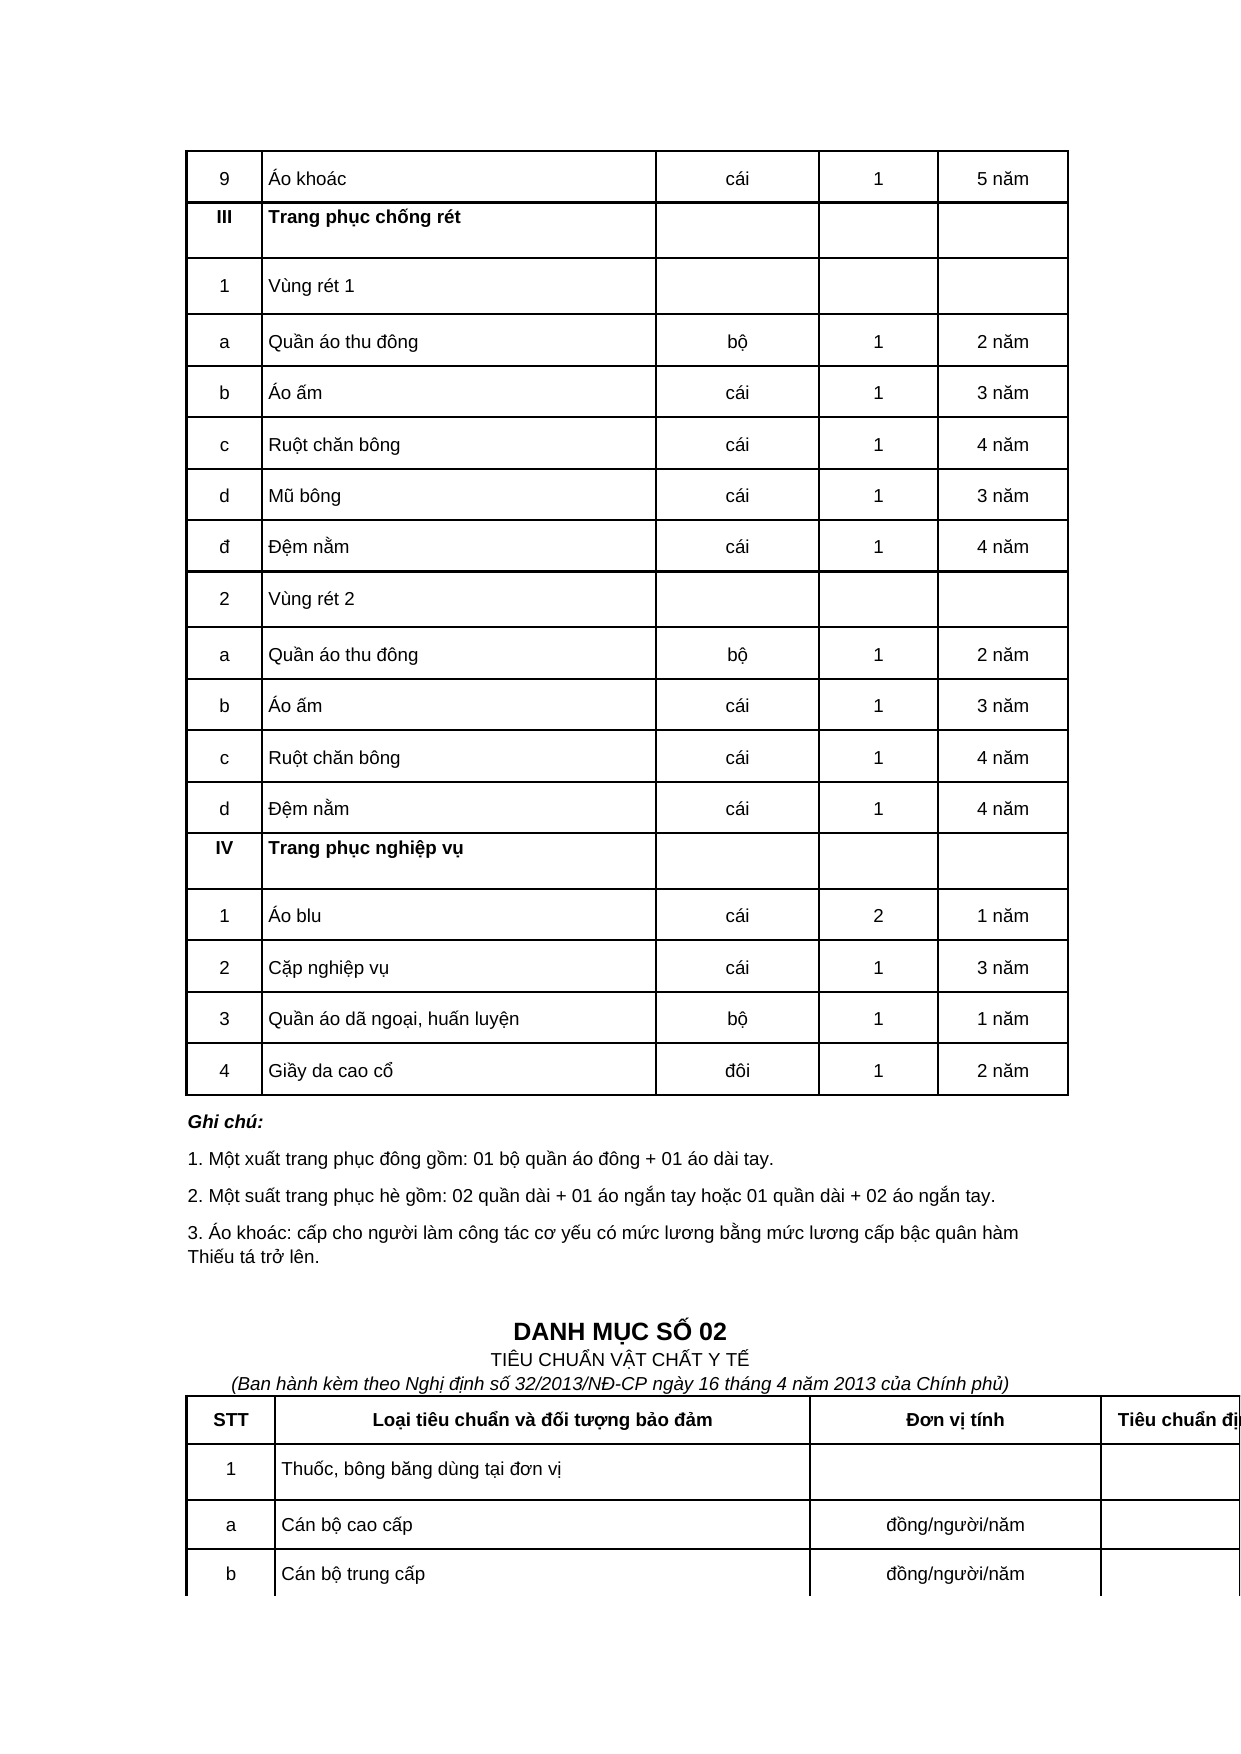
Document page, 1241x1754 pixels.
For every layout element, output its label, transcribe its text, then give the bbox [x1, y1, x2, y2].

table_cell 400.000 [1102, 1550, 1239, 1596]
table_cell 1 [820, 783, 937, 832]
table_cell [657, 204, 818, 257]
table_cell 1 [820, 152, 937, 201]
table_cell Đệm nằm [263, 521, 655, 570]
table_cell 4 năm [939, 783, 1067, 832]
table_cell cái [657, 521, 818, 570]
table_cell [939, 259, 1067, 313]
table_cell 1 [820, 628, 937, 678]
table_cell 1 [820, 941, 937, 991]
table_cell 1 [188, 1445, 274, 1499]
table_cell cái [657, 731, 818, 781]
table_cell 1 [820, 680, 937, 729]
table_cell Ruột chăn bông [263, 418, 655, 467]
table_cell 3 năm [939, 680, 1067, 729]
table_cell [820, 204, 937, 257]
table_cell đôi [657, 1044, 818, 1094]
table_cell Thuốc, bông băng dùng tại đơn vị [276, 1445, 809, 1499]
table_cell Cán bộ cao cấp [276, 1501, 809, 1548]
table_cell [657, 573, 818, 626]
table_cell Ruột chăn bông [263, 731, 655, 781]
table_cell 9 [188, 152, 261, 201]
table_cell 1 [820, 993, 937, 1042]
table_cell Áo blu [263, 890, 655, 939]
table_cell b [188, 680, 261, 729]
text 3. Áo khoác: cấp cho người làm công tác cơ yếu có mức lương bằng mức lương cấp bậc quân hàm Thiếu tá trở lên. [187, 1219, 1053, 1268]
table_cell 4 năm [939, 731, 1067, 781]
table_cell [820, 259, 937, 313]
table_cell 3 [188, 993, 261, 1042]
table_cell cái [657, 890, 818, 939]
table_cell cái [657, 152, 818, 201]
text 1. Một xuất trang phục đông gồm: 01 bộ quần áo đông + 01 áo dài tay. [187, 1145, 1053, 1169]
table_cell c [188, 731, 261, 781]
table_cell c [188, 418, 261, 467]
table_cell bộ [657, 315, 818, 364]
table_cell [657, 259, 818, 313]
table_cell Mũ bông [263, 470, 655, 519]
table_cell [820, 834, 937, 888]
table_cell 500.000 [1102, 1501, 1239, 1548]
table_cell Quần áo thu đông [263, 628, 655, 678]
table_cell 5 năm [939, 152, 1067, 201]
table_cell cái [657, 783, 818, 832]
table_cell Áo ấm [263, 680, 655, 729]
table_cell 1 [188, 890, 261, 939]
table_cell 1 [820, 367, 937, 416]
table_cell Quần áo thu đông [263, 315, 655, 364]
table_cell d [188, 470, 261, 519]
text 2. Một suất trang phục hè gồm: 02 quần dài + 01 áo ngắn tay hoặc 01 quần dài + 02 áo ngắn tay. [187, 1182, 1053, 1206]
table_cell [811, 1445, 1100, 1499]
table_cell cái [657, 941, 818, 991]
table_cell 1 [820, 731, 937, 781]
table_cell Vùng rét 2 [263, 573, 655, 626]
table_cell 2 [820, 890, 937, 939]
table_cell đồng/người/năm [811, 1550, 1100, 1596]
table_cell 1 [820, 418, 937, 467]
table_header Đơn vị tính [811, 1397, 1100, 1443]
table_cell b [188, 367, 261, 416]
table_cell 2 [188, 573, 261, 626]
table_cell 2 năm [939, 315, 1067, 364]
table_cell Áo ấm [263, 367, 655, 416]
text DANH MỤC SỐ 02 [187, 1317, 1053, 1346]
table_cell [939, 834, 1067, 888]
table_cell 2 năm [939, 1044, 1067, 1094]
table_cell 1 [820, 1044, 937, 1094]
table_cell Áo khoác [263, 152, 655, 201]
table_cell 3 năm [939, 941, 1067, 991]
table_cell a [188, 315, 261, 364]
table_cell 1 [820, 521, 937, 570]
table_cell Đệm nằm [263, 783, 655, 832]
table_cell 4 năm [939, 418, 1067, 467]
table_cell III [188, 204, 261, 257]
table_cell 3 năm [939, 367, 1067, 416]
table_cell 2 năm [939, 628, 1067, 678]
table_cell bộ [657, 993, 818, 1042]
table_cell d [188, 783, 261, 832]
table_cell IV [188, 834, 261, 888]
table_cell 1 [188, 259, 261, 313]
table_cell [939, 204, 1067, 257]
table_cell Trang phục chống rét [263, 204, 655, 257]
text TIÊU CHUẨN VẬT CHẤT Y TẾ (Ban hành kèm theo Nghị định số 32/2013/NĐ-CP ngày 16 tháng 4 năm 2013 của Chính phủ) [187, 1346, 1053, 1394]
table_cell 1 năm [939, 890, 1067, 939]
text Ghi chú: [187, 1108, 1053, 1133]
table_cell 1 [820, 315, 937, 364]
table_cell 4 [188, 1044, 261, 1094]
table_cell a [188, 628, 261, 678]
table_cell [657, 834, 818, 888]
table_cell Trang phục nghiệp vụ [263, 834, 655, 888]
table_cell đồng/người/năm [811, 1501, 1100, 1548]
table_header STT [188, 1397, 274, 1443]
table_cell [939, 573, 1067, 626]
table_cell 1 năm [939, 993, 1067, 1042]
table_header Loại tiêu chuẩn và đối tượng bảo đảm [276, 1397, 809, 1443]
table_cell đ [188, 521, 261, 570]
table_cell Cặp nghiệp vụ [263, 941, 655, 991]
table_cell Giầy da cao cổ [263, 1044, 655, 1094]
table_cell Vùng rét 1 [263, 259, 655, 313]
table_cell [1102, 1445, 1239, 1499]
table_cell bộ [657, 628, 818, 678]
table_cell cái [657, 418, 818, 467]
table_cell a [188, 1501, 274, 1548]
table_cell 2 [188, 941, 261, 991]
table_cell Quần áo dã ngoại, huấn luyện [263, 993, 655, 1042]
table_cell cái [657, 470, 818, 519]
table_header Tiêu chuẩn định mức [1102, 1397, 1239, 1443]
table_cell cái [657, 680, 818, 729]
table_cell cái [657, 367, 818, 416]
table_cell [820, 573, 937, 626]
table_cell Cán bộ trung cấp [276, 1550, 809, 1596]
table_cell 4 năm [939, 521, 1067, 570]
table_cell b [188, 1550, 274, 1596]
table_cell 1 [820, 470, 937, 519]
table_cell 3 năm [939, 470, 1067, 519]
